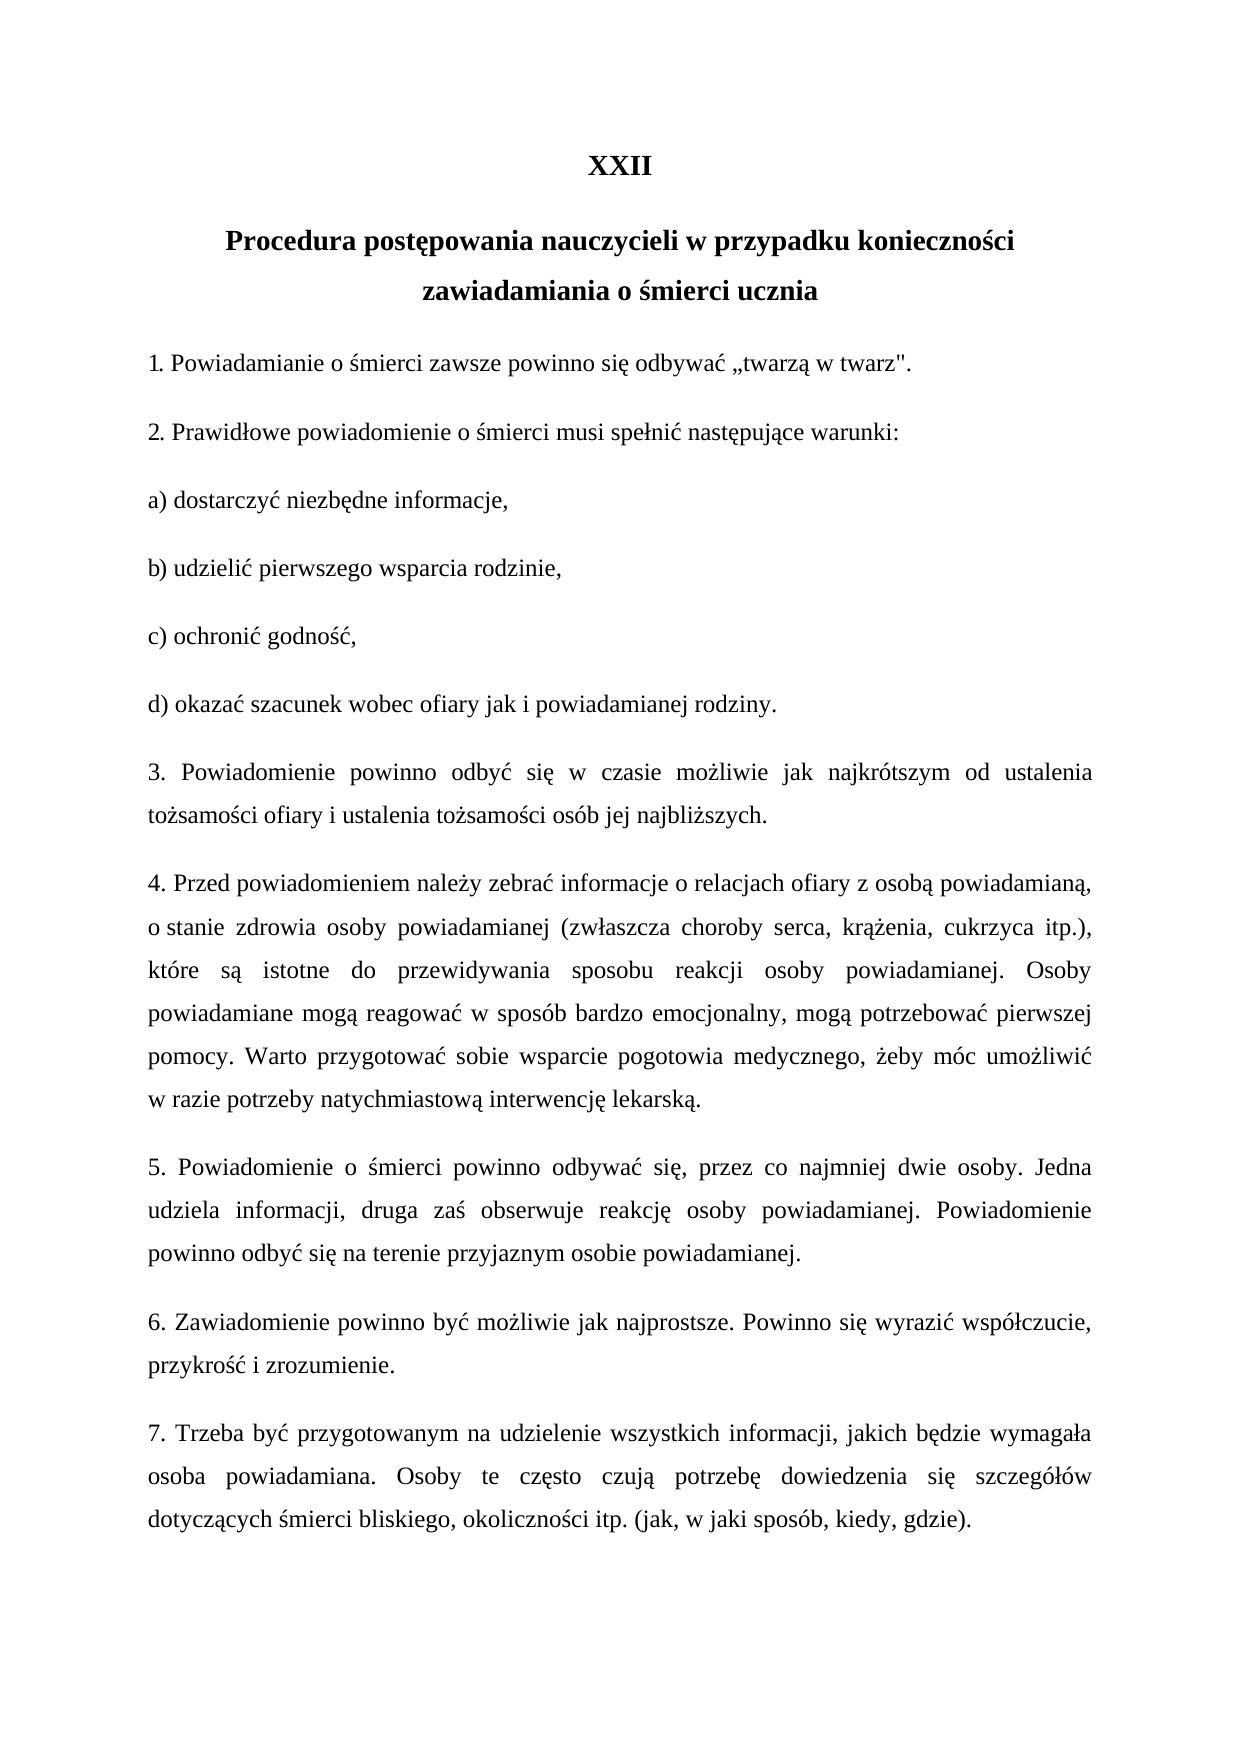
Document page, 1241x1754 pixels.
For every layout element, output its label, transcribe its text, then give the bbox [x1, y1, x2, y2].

text d) okazać szacunek wobec ofiary jak i powiadamianej rodziny. [148, 689, 1093, 718]
text 3. Powiadomienie powinno odbyć się w czasie możliwie jak najkrótszym od ustalenia tożsamości ofiary i ustalenia tożsamości osób jej najbliższych. [148, 757, 1093, 829]
text Procedura postępowania nauczycieli w przypadku konieczności zawiadamiania o śmierci ucznia [148, 223, 1093, 307]
text 2. Prawidłowe powiadomienie o śmierci musi spełnić następujące warunki: [148, 417, 1093, 445]
text 4. Przed powiadomieniem należy zebrać informacje o relacjach ofiary z osobą powiadamianą, o stanie zdrowia osoby powiadamianej (zwłaszcza choroby serca, krążenia, cukrzyca itp.), które są istotne do przewidywania sposobu reakcji osoby powiadamianej. Osoby powiadamiane mogą reagować w sposób bardzo emocjonalny, mogą potrzebować pierwszej pomocy. Warto przygotować sobie wsparcie pogotowia medycznego, żeby móc umożliwić w razie potrzeby natychmiastową interwencję lekarską. [148, 868, 1093, 1113]
text XXII [148, 148, 1093, 181]
text c) ochronić godność, [148, 621, 1093, 650]
text 6. Zawiadomienie powinno być możliwie jak najprostsze. Powinno się wyrazić współczucie, przykrość i zrozumienie. [148, 1307, 1093, 1378]
text b) udzielić pierwszego wsparcia rodzinie, [148, 553, 1093, 582]
text 1. Powiadamianie o śmierci zawsze powinno się odbywać „twarzą w twarz". [148, 348, 1093, 377]
text 5. Powiadomienie o śmierci powinno odbywać się, przez co najmniej dwie osoby. Jedna udziela informacji, druga zaś obserwuje reakcję osoby powiadamianej. Powiadomienie powinno odbyć się na terenie przyjaznym osobie powiadamianej. [148, 1152, 1093, 1267]
text 7. Trzeba być przygotowanym na udzielenie wszystkich informacji, jakich będzie wymagała osoba powiadamiana. Osoby te często czują potrzebę dowiedzenia się szczegółów dotyczących śmierci bliskiego, okoliczności itp. (jak, w jaki sposób, kiedy, gdzie). [148, 1418, 1093, 1533]
text a) dostarczyć niezbędne informacje, [148, 485, 1093, 513]
